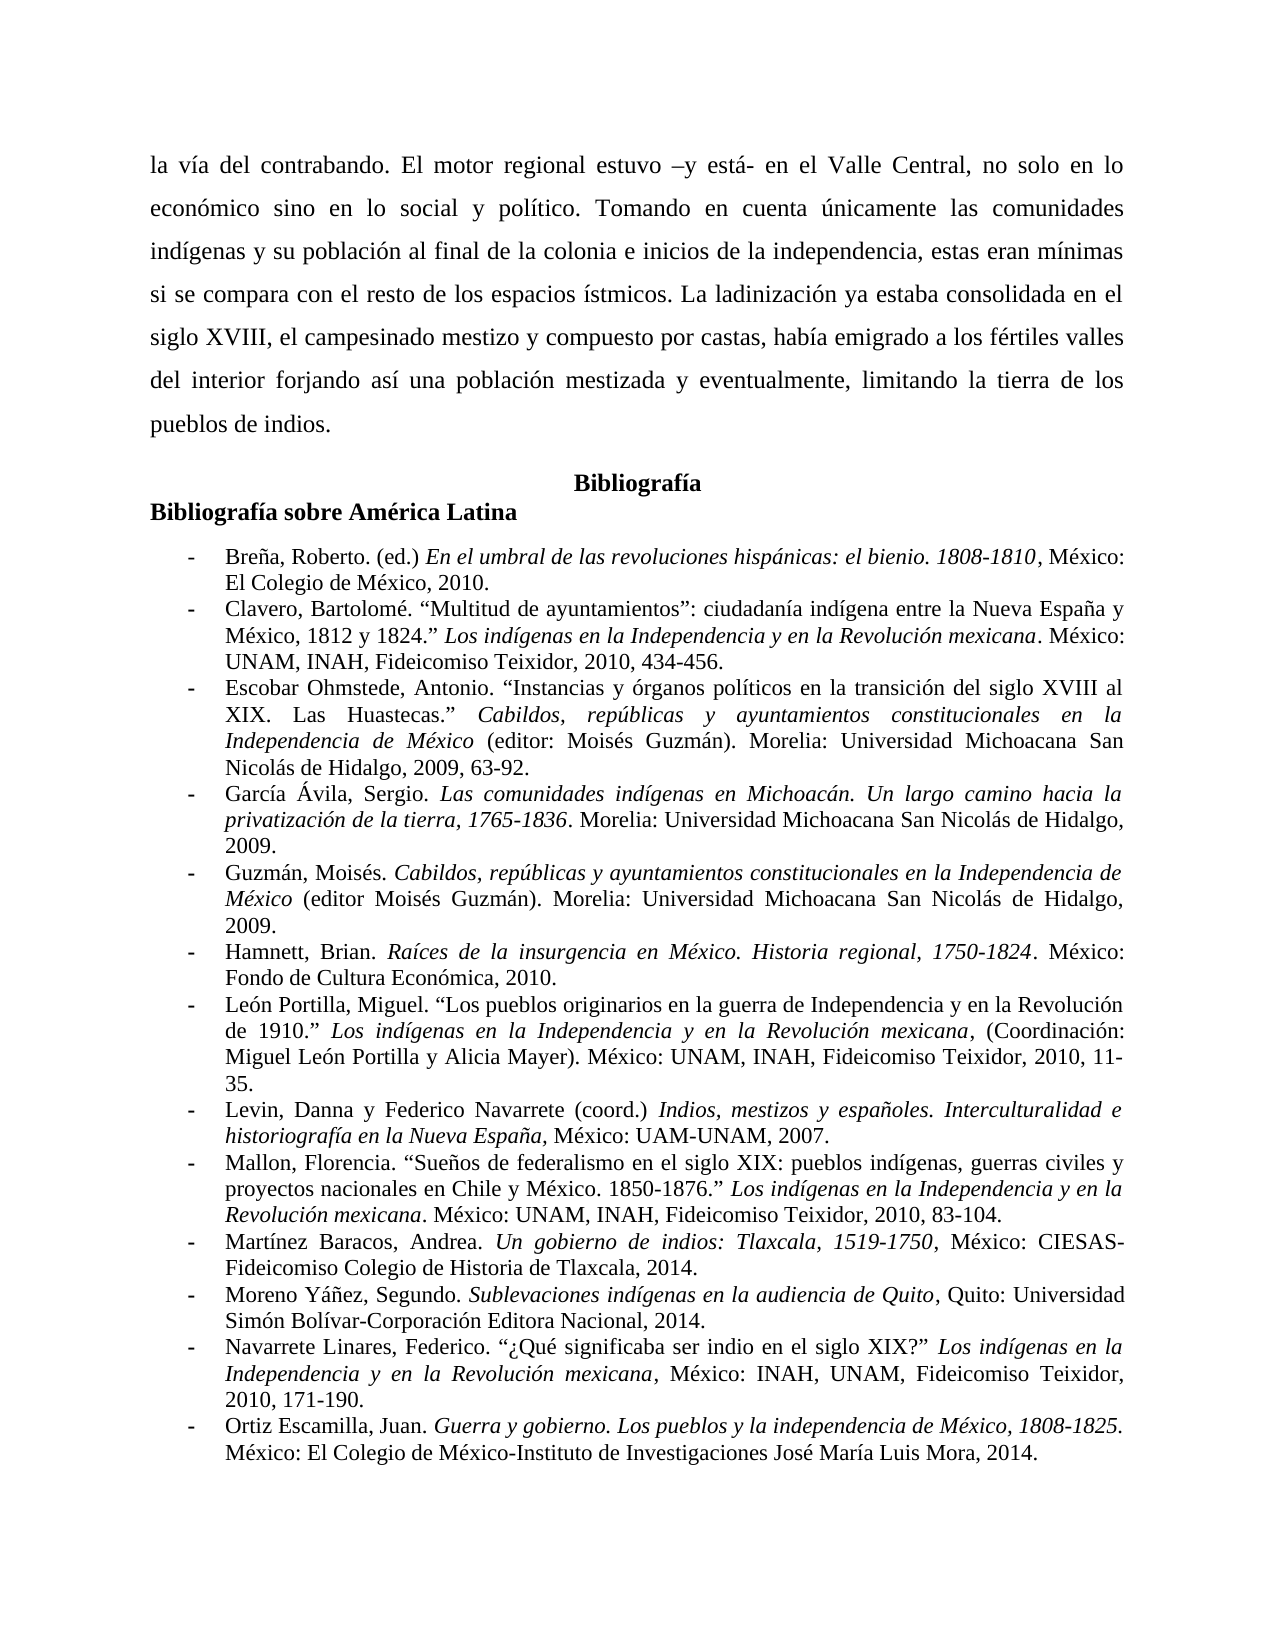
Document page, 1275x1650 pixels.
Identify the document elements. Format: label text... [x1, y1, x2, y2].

list Breña, Roberto. (ed.) En el umbral de las revoluciones hispánicas: el bienio. 1808-1810, México: El Colegio de México, 2010. [187, 543, 1125, 595]
list Guzmán, Moisés. Cabildos, repúblicas y ayuntamientos constitucionales en la Independencia de México (editor Moisés Guzmán). Morelia: Universidad Michoacana San Nicolás de Hidalgo, 2009. [187, 859, 1125, 938]
text Bibliografía sobre América Latina [150, 497, 1125, 526]
list Mallon, Florencia. “Sueños de federalismo en el siglo XIX: pueblos indígenas, guerras civiles y proyectos nacionales en Chile y México. 1850-1876.” Los indígenas en la Independencia y en la Revolución mexicana. México: UNAM, INAH, Fideicomiso Teixidor, 2010, 83-104. [187, 1149, 1125, 1228]
list Ortiz Escamilla, Juan. Guerra y gobierno. Los pueblos y la independencia de México, 1808-1825. México: El Colegio de México-Instituto de Investigaciones José María Luis Mora, 2014. [187, 1412, 1125, 1465]
list Martínez Baracos, Andrea. Un gobierno de indios: Tlaxcala, 1519-1750, México: CIESAS-Fideicomiso Colegio de Historia de Tlaxcala, 2014. [187, 1228, 1125, 1281]
list García Ávila, Sergio. Las comunidades indígenas en Michoacán. Un largo camino hacia la privatización de la tierra, 1765-1836. Morelia: Universidad Michoacana San Nicolás de Hidalgo, 2009. [187, 780, 1125, 859]
list Navarrete Linares, Federico. “¿Qué significaba ser indio en el siglo XIX?” Los indígenas en la Independencia y en la Revolución mexicana, México: INAH, UNAM, Fideicomiso Teixidor, 2010, 171-190. [187, 1333, 1125, 1412]
list Hamnett, Brian. Raíces de la insurgencia en México. Historia regional, 1750-1824. México: Fondo de Cultura Económica, 2010. [187, 938, 1125, 991]
list Levin, Danna y Federico Navarrete (coord.) Indios, mestizos y españoles. Interculturalidad e historiografía en la Nueva España, México: UAM-UNAM, 2007. [187, 1096, 1125, 1149]
text Bibliografía [150, 468, 1125, 497]
list Clavero, Bartolomé. “Multitud de ayuntamientos”: ciudadanía indígena entre la Nueva España y México, 1812 y 1824.” Los indígenas en la Independencia y en la Revolución mexicana. México: UNAM, INAH, Fideicomiso Teixidor, 2010, 434-456. [187, 595, 1125, 674]
list Moreno Yáñez, Segundo. Sublevaciones indígenas en la audiencia de Quito, Quito: Universidad Simón Bolívar-Corporación Editora Nacional, 2014. [187, 1281, 1125, 1333]
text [150, 150, 1125, 437]
list Escobar Ohmstede, Antonio. “Instancias y órganos políticos en la transición del siglo XVIII al XIX. Las Huastecas.” Cabildos, repúblicas y ayuntamientos constitucionales en la Independencia de México (editor: Moisés Guzmán). Morelia: Universidad Michoacana San Nicolás de Hidalgo, 2009, 63-92. [187, 674, 1125, 780]
list León Portilla, Miguel. “Los pueblos originarios en la guerra de Independencia y en la Revolución de 1910.” Los indígenas en la Independencia y en la Revolución mexicana, (Coordinación: Miguel León Portilla y Alicia Mayer). México: UNAM, INAH, Fideicomiso Teixidor, 2010, 11-35. [187, 991, 1125, 1096]
